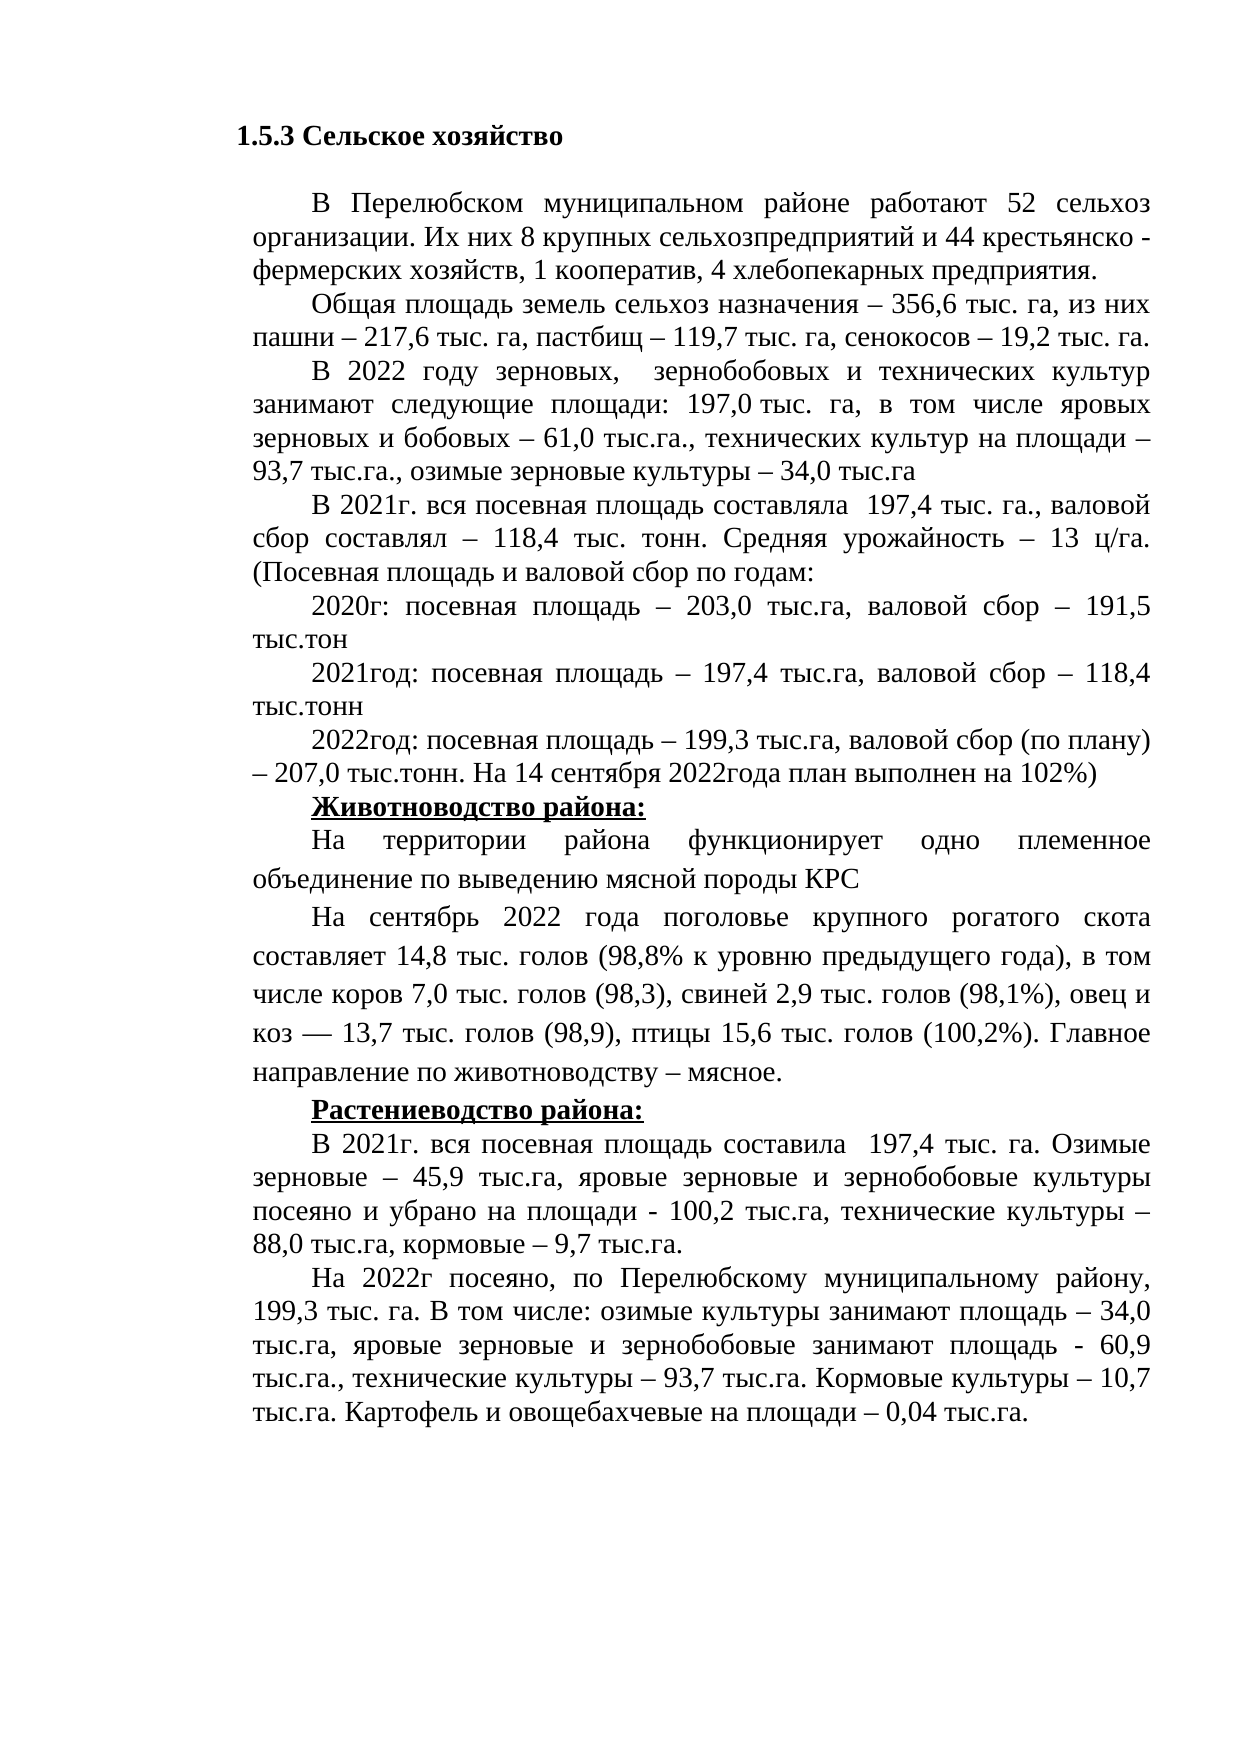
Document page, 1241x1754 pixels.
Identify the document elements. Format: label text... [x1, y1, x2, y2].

text В 2021г. вся посевная площадь составляла 197,4 тыс. га., валовой сбор составлял – 118,4 тыс. тонн. Средняя урожайность – 13 ц/га. (Посевная площадь и валовой сбор по годам: [252, 487, 1152, 588]
text 2022год: посевная площадь – 199,3 тыс.га, валовой сбор (по плану) – 207,0 тыс.тонн. На 14 сентября 2022года план выполнен на 102%) [252, 722, 1152, 789]
text В 2021г. вся посевная площадь составила 197,4 тыс. га. Озимые зерновые – 45,9 тыс.га, яровые зерновые и зернобобовые культуры посеяно и убрано на площади - 100,2 тыс.га, технические культуры – 88,0 тыс.га, кормовые – 9,7 тыс.га. [252, 1126, 1152, 1260]
text Общая площадь земель сельхоз назначения – 356,6 тыс. га, из них пашни – 217,6 тыс. га, пастбищ – 119,7 тыс. га, сенокосов – 19,2 тыс. га. [252, 286, 1152, 353]
text В Перелюбском муниципальном районе работают 52 сельхоз организации. Их них 8 крупных сельхозпредприятий и 44 крестьянско - фермерских хозяйств, 1 кооператив, 4 хлебопекарных предприятия. [252, 185, 1152, 286]
text В 2022 году зерновых, зернобобовых и технических культур занимают следующие площади: 197,0 тыс. га, в том числе яровых зерновых и бобовых – 61,0 тыс.га., технических культур на площади – 93,7 тыс.га., озимые зерновые культуры – 34,0 тыс.га [252, 353, 1152, 487]
text На 2022г посеяно, по Перелюбскому муниципальному району, 199,3 тыс. га. В том числе: озимые культуры занимают площадь – 34,0 тыс.га, яровые зерновые и зернобобовые занимают площадь - 60,9 тыс.га., технические культуры – 93,7 тыс.га. Кормовые культуры – 10,7 тыс.га. Картофель и овощебахчевые на площади – 0,04 тыс.га. [252, 1260, 1152, 1428]
text На территории района функционирует одно племенное объединение по выведению мясной породы КРС [252, 822, 1152, 894]
text 2020г: посевная площадь – 203,0 тыс.га, валовой сбор – 191,5 тыс.тон [252, 588, 1152, 655]
text На сентябрь 2022 года поголовье крупного рогатого скота составляет 14,8 тыс. голов (98,8% к уровню предыдущего года), в том числе коров 7,0 тыс. голов (98,3), свиней 2,9 тыс. голов (98,1%), овец и коз — 13,7 тыс. голов (98,9), птицы 15,6 тыс. голов (100,2%). Главное направление по животноводству – мясное. [252, 899, 1152, 1087]
text Растениеводство района: [252, 1092, 1152, 1126]
text 2021год: посевная площадь – 197,4 тыс.га, валовой сбор – 118,4 тыс.тонн [252, 655, 1152, 722]
list 1.5.3 Сельское хозяйство [183, 118, 1152, 152]
text Животноводство района: [252, 789, 1152, 822]
